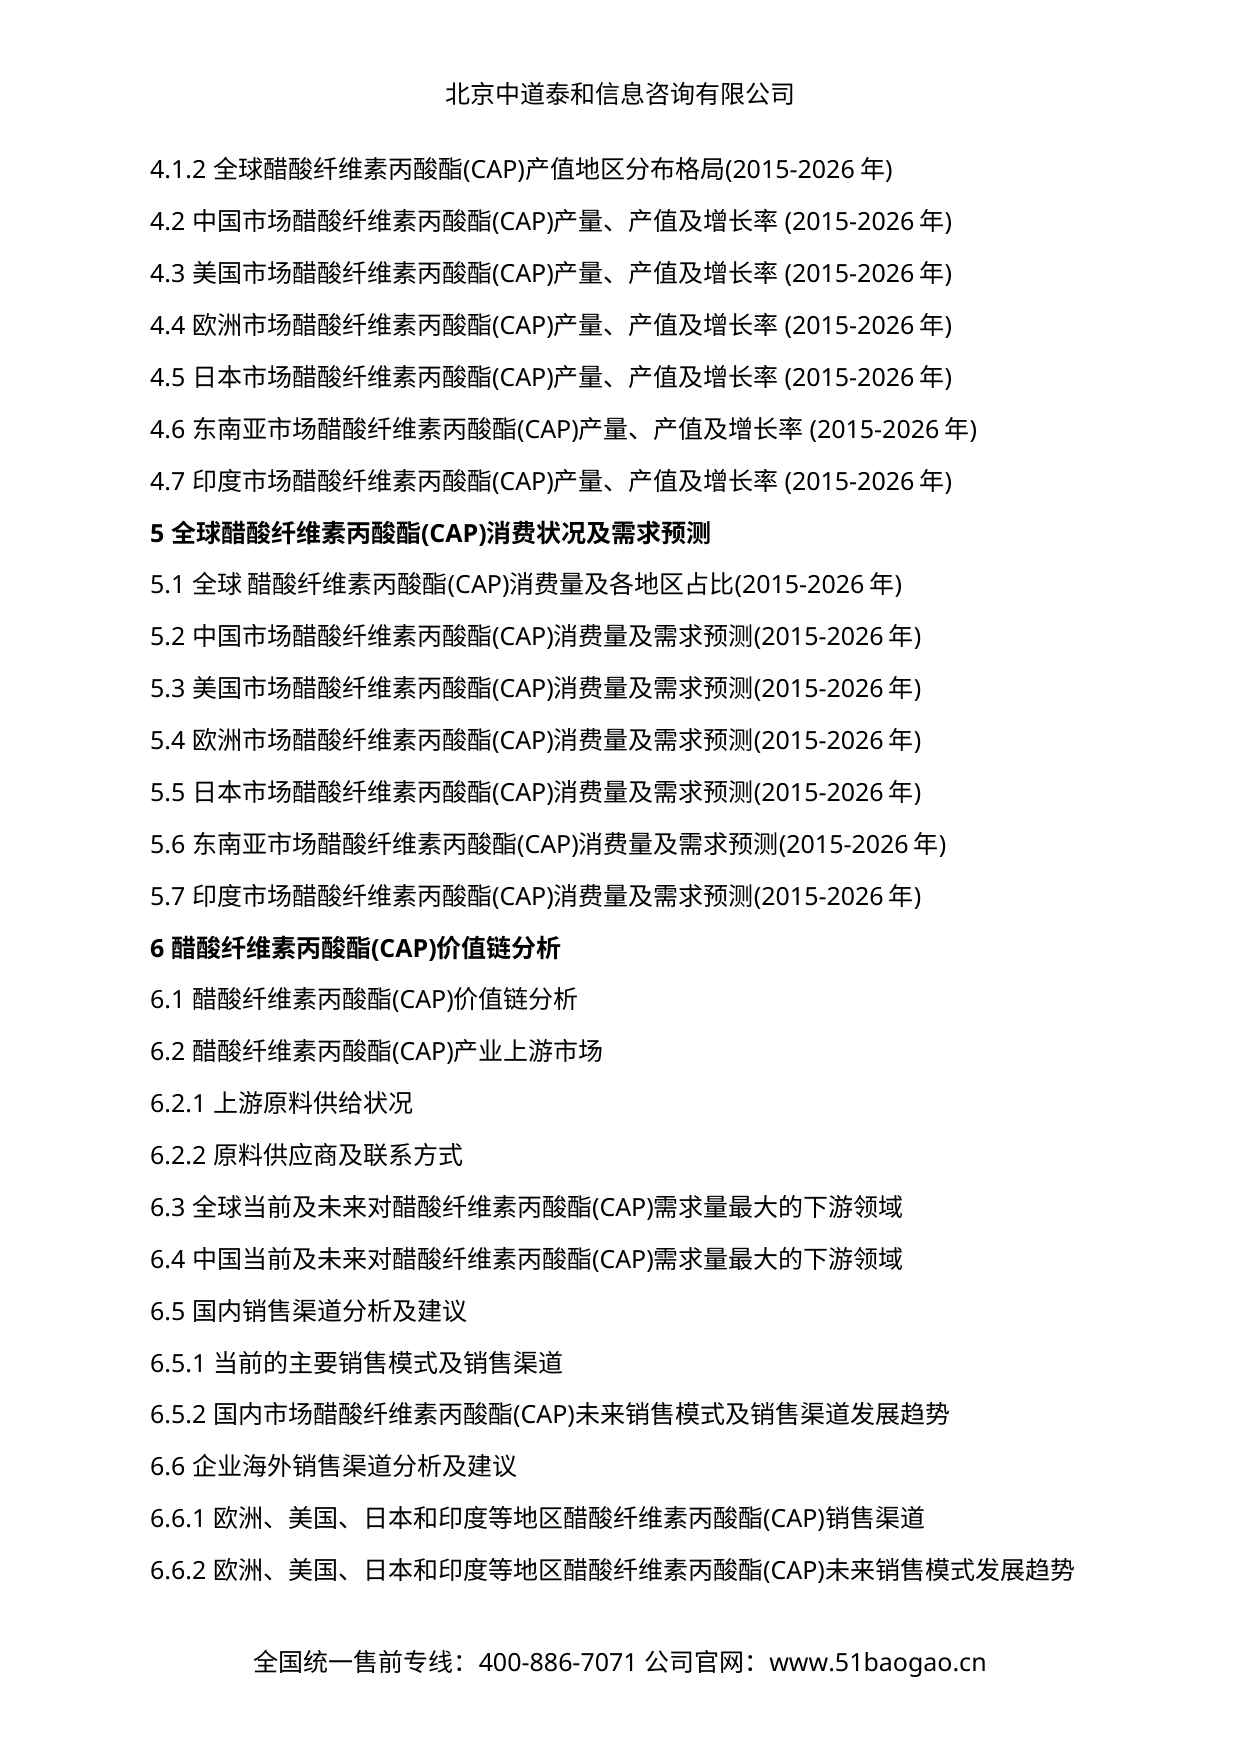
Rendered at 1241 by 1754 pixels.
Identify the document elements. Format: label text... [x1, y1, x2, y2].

text 4.1.2 全球醋酸纤维素丙酸酯(CAP)产值地区分布格局(2015-2026年) [150, 150, 1090, 186]
text 6.6 企业海外销售渠道分析及建议 [150, 1447, 1090, 1483]
text 6.3 全球当前及未来对醋酸纤维素丙酸酯(CAP)需求量最大的下游领域 [150, 1187, 1090, 1224]
text 5.1 全球 醋酸纤维素丙酸酯(CAP)消费量及各地区占比(2015-2026年) [150, 565, 1090, 601]
text 5.6 东南亚市场醋酸纤维素丙酸酯(CAP)消费量及需求预测(2015-2026年) [150, 824, 1090, 861]
text 4.2 中国市场醋酸纤维素丙酸酯(CAP)产量、产值及增长率 (2015-2026年) [150, 202, 1090, 238]
text 6.5.2 国内市场醋酸纤维素丙酸酯(CAP)未来销售模式及销售渠道发展趋势 [150, 1395, 1090, 1431]
text 5 全球醋酸纤维素丙酸酯(CAP)消费状况及需求预测 [150, 513, 1090, 549]
text 4.6 东南亚市场醋酸纤维素丙酸酯(CAP)产量、产值及增长率 (2015-2026年) [150, 409, 1090, 446]
text 5.5 日本市场醋酸纤维素丙酸酯(CAP)消费量及需求预测(2015-2026年) [150, 772, 1090, 809]
text 6.1 醋酸纤维素丙酸酯(CAP)价值链分析 [150, 980, 1090, 1016]
text 6.2.2 原料供应商及联系方式 [150, 1136, 1090, 1172]
text 6.5 国内销售渠道分析及建议 [150, 1291, 1090, 1327]
text 4.4 欧洲市场醋酸纤维素丙酸酯(CAP)产量、产值及增长率 (2015-2026年) [150, 306, 1090, 342]
text 4.3 美国市场醋酸纤维素丙酸酯(CAP)产量、产值及增长率 (2015-2026年) [150, 254, 1090, 290]
text 6 醋酸纤维素丙酸酯(CAP)价值链分析 [150, 928, 1090, 964]
text 5.3 美国市场醋酸纤维素丙酸酯(CAP)消费量及需求预测(2015-2026年) [150, 669, 1090, 705]
text 4.5 日本市场醋酸纤维素丙酸酯(CAP)产量、产值及增长率 (2015-2026年) [150, 357, 1090, 394]
text 6.2.1 上游原料供给状况 [150, 1084, 1090, 1120]
text 5.2 中国市场醋酸纤维素丙酸酯(CAP)消费量及需求预测(2015-2026年) [150, 617, 1090, 653]
text 4.7 印度市场醋酸纤维素丙酸酯(CAP)产量、产值及增长率 (2015-2026年) [150, 461, 1090, 497]
text 6.2 醋酸纤维素丙酸酯(CAP)产业上游市场 [150, 1032, 1090, 1068]
text 6.4 中国当前及未来对醋酸纤维素丙酸酯(CAP)需求量最大的下游领域 [150, 1239, 1090, 1276]
text 5.7 印度市场醋酸纤维素丙酸酯(CAP)消费量及需求预测(2015-2026年) [150, 876, 1090, 912]
text 6.6.1 欧洲、美国、日本和印度等地区醋酸纤维素丙酸酯(CAP)销售渠道 [150, 1499, 1090, 1535]
text 6.6.2 欧洲、美国、日本和印度等地区醋酸纤维素丙酸酯(CAP)未来销售模式发展趋势 [150, 1551, 1090, 1587]
text 5.4 欧洲市场醋酸纤维素丙酸酯(CAP)消费量及需求预测(2015-2026年) [150, 721, 1090, 757]
text 6.5.1 当前的主要销售模式及销售渠道 [150, 1343, 1090, 1379]
